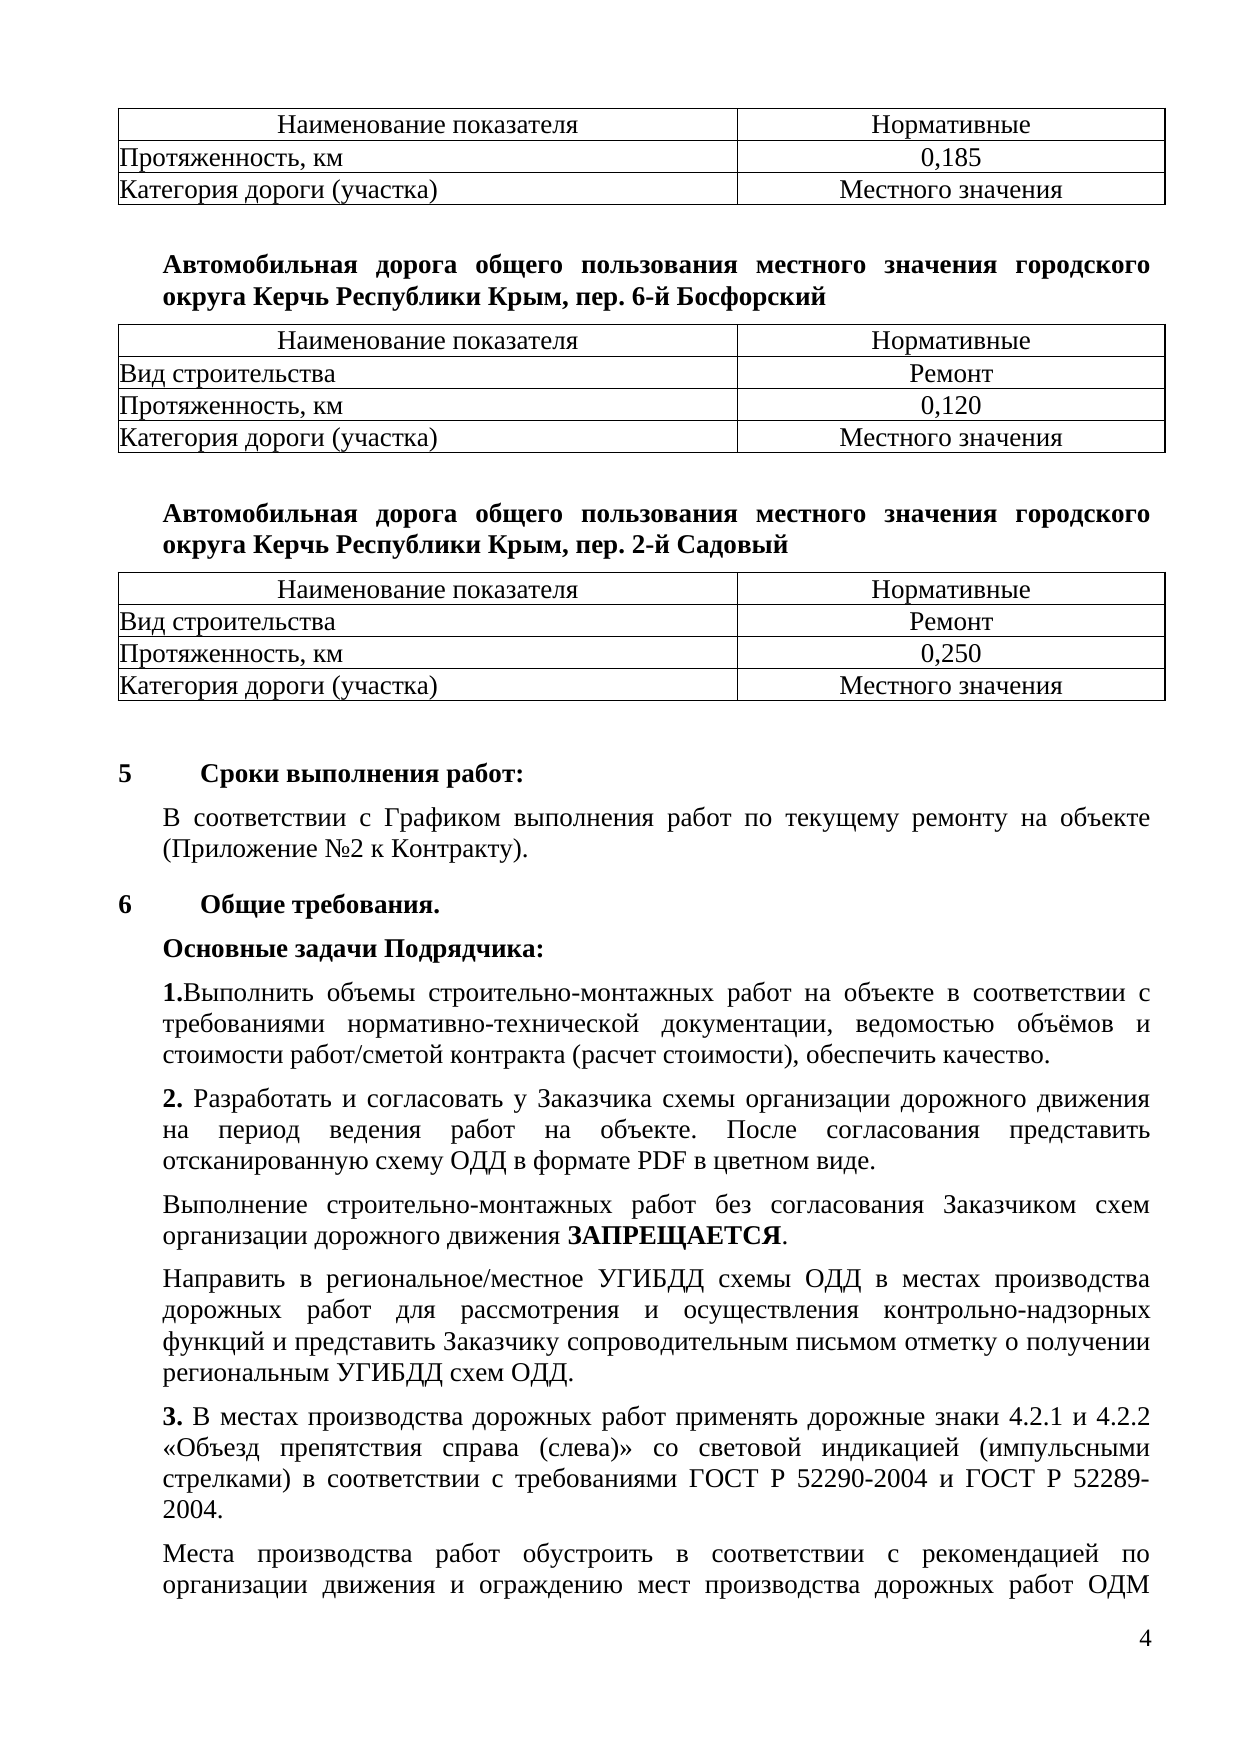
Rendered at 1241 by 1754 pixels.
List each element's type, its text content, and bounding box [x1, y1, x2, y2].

table_header Нормативные [738, 325, 1164, 356]
table_header Нормативные [738, 109, 1164, 139]
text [162, 1537, 1152, 1599]
text В соответствии с Графиком выполнения работ по текущему ремонту на объекте (Приложение №2 к Контракту). [162, 801, 1152, 863]
table_header Наименование показателя [119, 109, 737, 139]
table_cell Местного значения [738, 421, 1164, 452]
table_cell Местного значения [738, 669, 1164, 700]
table_cell Вид строительства [119, 357, 737, 388]
table_cell 0,250 [738, 637, 1164, 668]
text 1.Выполнить объемы строительно-монтажных работ на объекте в соответствии с требованиями нормативно-технической документации, ведомостью объёмов и стоимости работ/сметой контракта (расчет стоимости), обеспечить качество. [162, 976, 1152, 1069]
text Автомобильная дорога общего пользования местного значения городского округа Керчь Республики Крым, пер. 2-й Садовый [162, 497, 1152, 559]
table_cell 0,185 [738, 141, 1164, 172]
text 3. В местах производства дорожных работ применять дорожные знаки 4.2.1 и 4.2.2 «Объезд препятствия справа (слева)» со световой индикацией (импульсными стрелками) в соответствии с требованиями ГОСТ Р 52290-2004 и ГОСТ Р 52289-2004. [162, 1399, 1152, 1524]
table_header Наименование показателя [119, 573, 737, 604]
list Общие требования. [118, 888, 1152, 920]
table_cell Ремонт [738, 357, 1164, 388]
table_header Нормативные [738, 573, 1164, 604]
list Сроки выполнения работ: [118, 758, 1152, 789]
text Направить в региональное/местное УГИБДД схемы ОДД в местах производства дорожных работ для рассмотрения и осуществления контрольно-надзорных функций и представить Заказчику сопроводительным письмом отметку о получении региональным УГИБДД схем ОДД. [162, 1262, 1152, 1387]
table_cell Протяженность, км [119, 637, 737, 668]
table_header Наименование показателя [119, 325, 737, 356]
table_cell 0,120 [738, 389, 1164, 420]
text 2. Разработать и согласовать у Заказчика схемы организации дорожного движения на период ведения работ на объекте. После согласования представить отсканированную схему ОДД в формате PDF в цветном виде. [162, 1082, 1152, 1175]
table_cell Категория дороги (участка) [119, 173, 737, 204]
text Основные задачи Подрядчика: [162, 932, 1152, 963]
text Выполнение строительно-монтажных работ без согласования Заказчиком схем организации дорожного движения ЗАПРЕЩАЕТСЯ. [162, 1188, 1152, 1250]
table_cell Протяженность, км [119, 141, 737, 172]
table_cell Категория дороги (участка) [119, 421, 737, 452]
table_cell Вид строительства [119, 605, 737, 636]
text Автомобильная дорога общего пользования местного значения городского округа Керчь Республики Крым, пер. 6-й Босфорский [162, 249, 1152, 311]
table_cell Категория дороги (участка) [119, 669, 737, 700]
table_cell Ремонт [738, 605, 1164, 636]
table_cell Протяженность, км [119, 389, 737, 420]
table_cell Местного значения [738, 173, 1164, 204]
